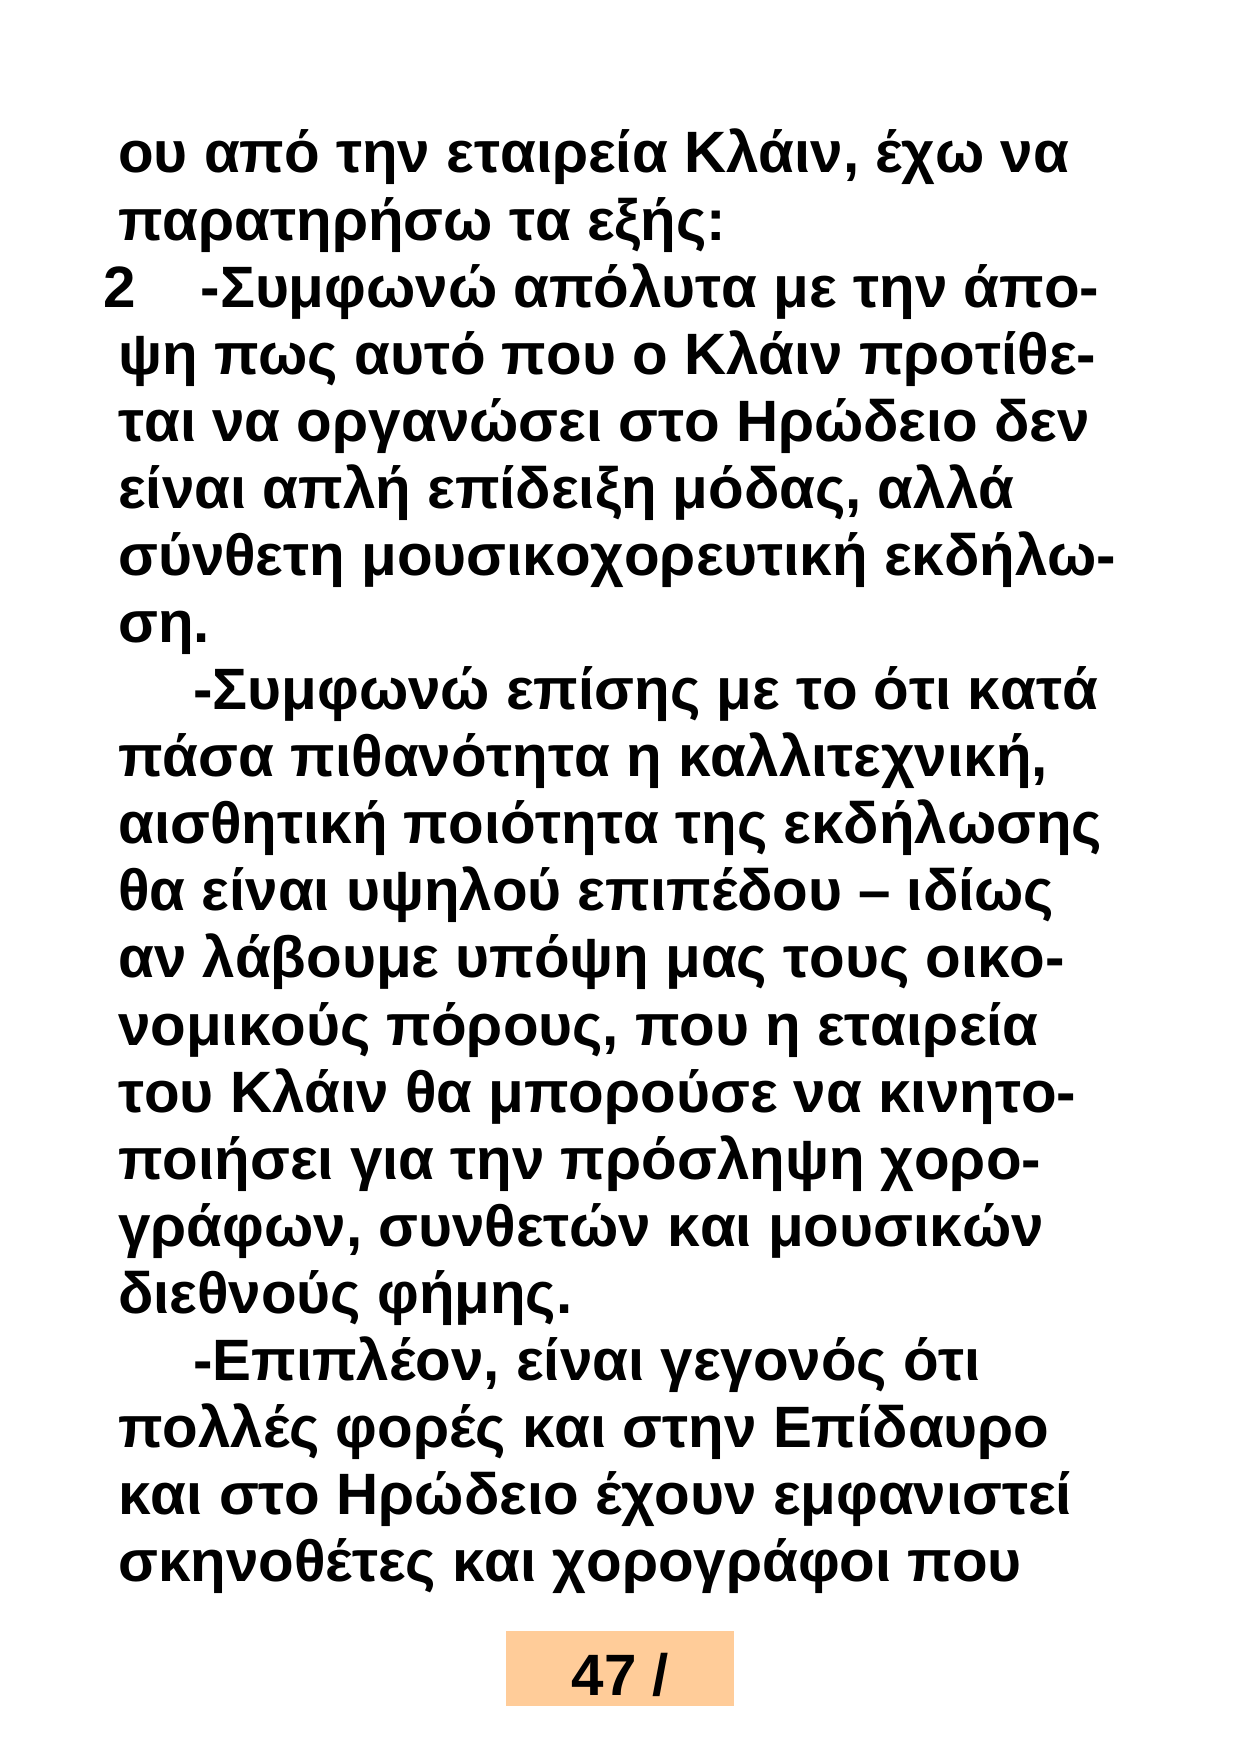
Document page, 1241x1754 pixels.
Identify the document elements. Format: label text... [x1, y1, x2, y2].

text 2 -Συμφωνώ απόλυτα με την άπο-ψη πως αυτό που ο Κλάιν προτίθε-ται να οργανώσει στο Ηρώδειο δεν είναι απλή επίδειξη μόδας, αλλά σύνθετη μουσικοχορευτική εκδήλω-ση. [103, 252, 1122, 655]
text -Συμφωνώ επίσης με το ότι κατά πάσα πιθανότητα η καλλιτεχνική, αισθητική ποιότητα της εκδήλωσης θα είναι υψηλού επιπέδου – ιδίως αν λάβουμε υπόψη μας τους οικο-νομικούς πόρους, που η εταιρεία του Κλάιν θα μπορούσε να κινητο-ποιήσει για την πρόσληψη χορο-γράφων, συνθετών και μουσικών διεθνούς φήμης. [118, 655, 1122, 1326]
text -Επιπλέον, είναι γεγονός ότι πολλές φορές και στην Επίδαυρο και στο Ηρώδειο έχουν εμφανιστεί σκηνοθέτες και χορογράφοι που [118, 1326, 1122, 1594]
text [118, 118, 1122, 252]
